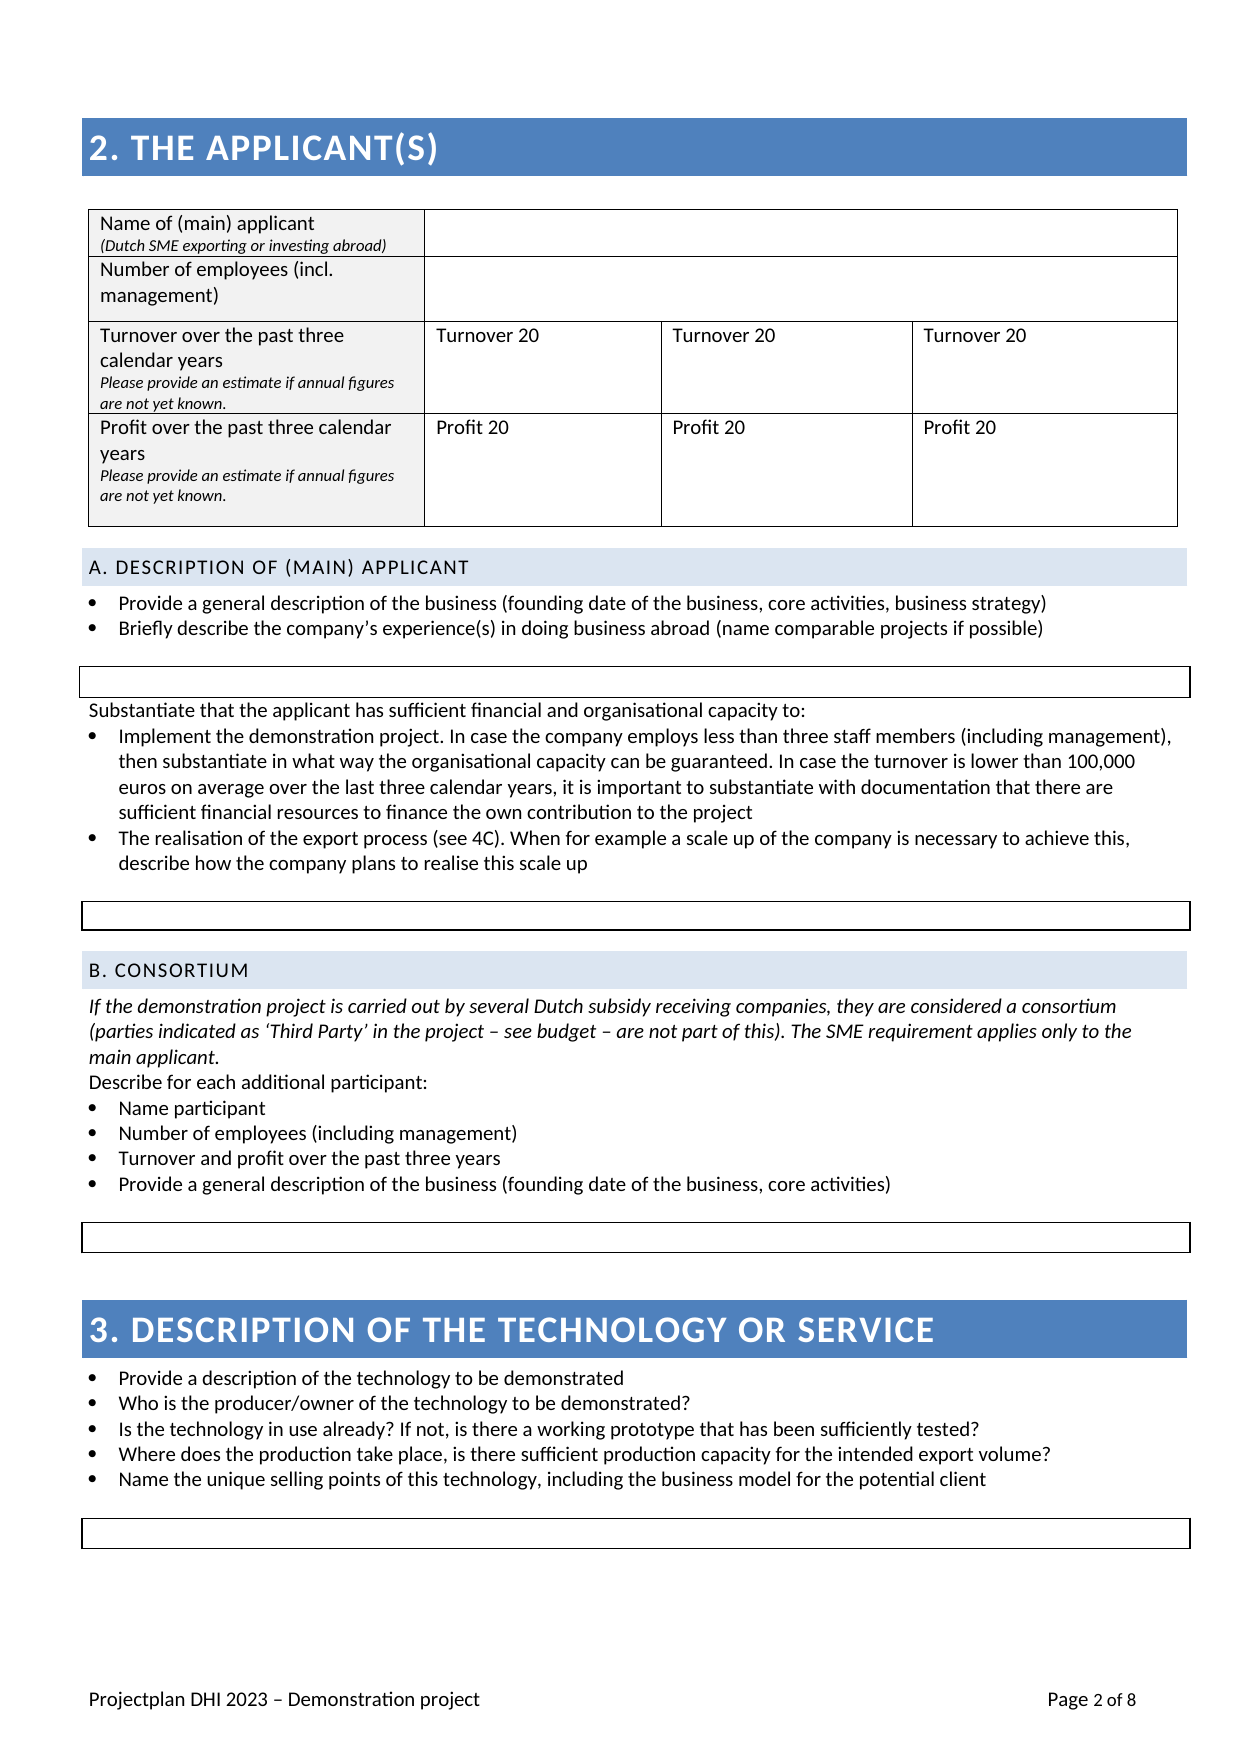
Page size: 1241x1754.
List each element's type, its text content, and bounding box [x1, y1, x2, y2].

text Substantiate that the applicant has sufficient financial and organisational capacity to: [89, 698, 1181, 723]
table_cell [425, 257, 1177, 321]
table_cell Turnover 20 [662, 322, 912, 413]
list Name the unique selling points of this technology, including the business model for the potential client [89, 1467, 1181, 1492]
table_header [425, 210, 1177, 256]
table_cell Turnover over the past three calendar years Please provide an estimate if annual figures are not yet known. [89, 322, 424, 413]
list Turnover and profit over the past three years [89, 1146, 1181, 1171]
table_cell Number of employees (incl. management) [89, 257, 424, 321]
list The realisation of the export process (see 4C). When for example a scale up of the company is necessary to achieve this, describe how the company plans to realise this scale up [89, 825, 1181, 876]
list Who is the producer/owner of the technology to be demonstrated? [89, 1390, 1181, 1416]
table_cell Turnover 20 [425, 322, 661, 413]
list Provide a description of the technology to be demonstrated [89, 1365, 1181, 1390]
table_cell Profit 20 [662, 414, 912, 526]
table_cell Profit 20 [913, 414, 1177, 526]
table_header Name of (main) applicant (Dutch SME exporting or investing abroad) [89, 210, 424, 256]
table_cell Profit 20 [425, 414, 661, 526]
list Is the technology in use already? If not, is there a working prototype that has been sufficiently tested? [89, 1416, 1181, 1441]
table_cell Turnover 20 [913, 322, 1177, 413]
subtitle B. Consortium [89, 958, 1181, 983]
list Provide a general description of the business (founding date of the business, core activities) [89, 1171, 1181, 1196]
list Number of employees (including management) [89, 1120, 1181, 1146]
list Name participant [89, 1095, 1181, 1120]
table_cell Profit over the past three calendar years Please provide an estimate if annual figures are not yet known. [89, 414, 424, 526]
subtitle A. Description of (main) APPLICANT [89, 554, 1181, 580]
list Implement the demonstration project. In case the company employs less than three staff members (including management), then substantiate in what way the organisational capacity can be guaranteed. In case the turnover is lower than 100,000 euros on average over the last three calendar years, it is important to substantiate with documentation that there are sufficient financial resources to finance the own contribution to the project [89, 723, 1181, 825]
list Briefly describe the company’s experience(s) in doing business abroad (name comparable projects if possible) [89, 615, 1181, 641]
list Where does the production take place, is there sufficient production capacity for the intended export volume? [89, 1441, 1181, 1467]
list Provide a general description of the business (founding date of the business, core activities, business strategy) [89, 590, 1181, 615]
subtitle 3. Description of the technology or service [89, 1306, 1181, 1352]
text If the demonstration project is carried out by several Dutch subsidy receiving companies, they are considered a consortium (parties indicated as ‘Third Party’ in the project – see budget – are not part of this). The SME requirement applies only to the main applicant. [89, 993, 1181, 1069]
subtitle 2. The Applicant(s) [89, 124, 1181, 170]
text Describe for each additional participant: [89, 1069, 1181, 1095]
